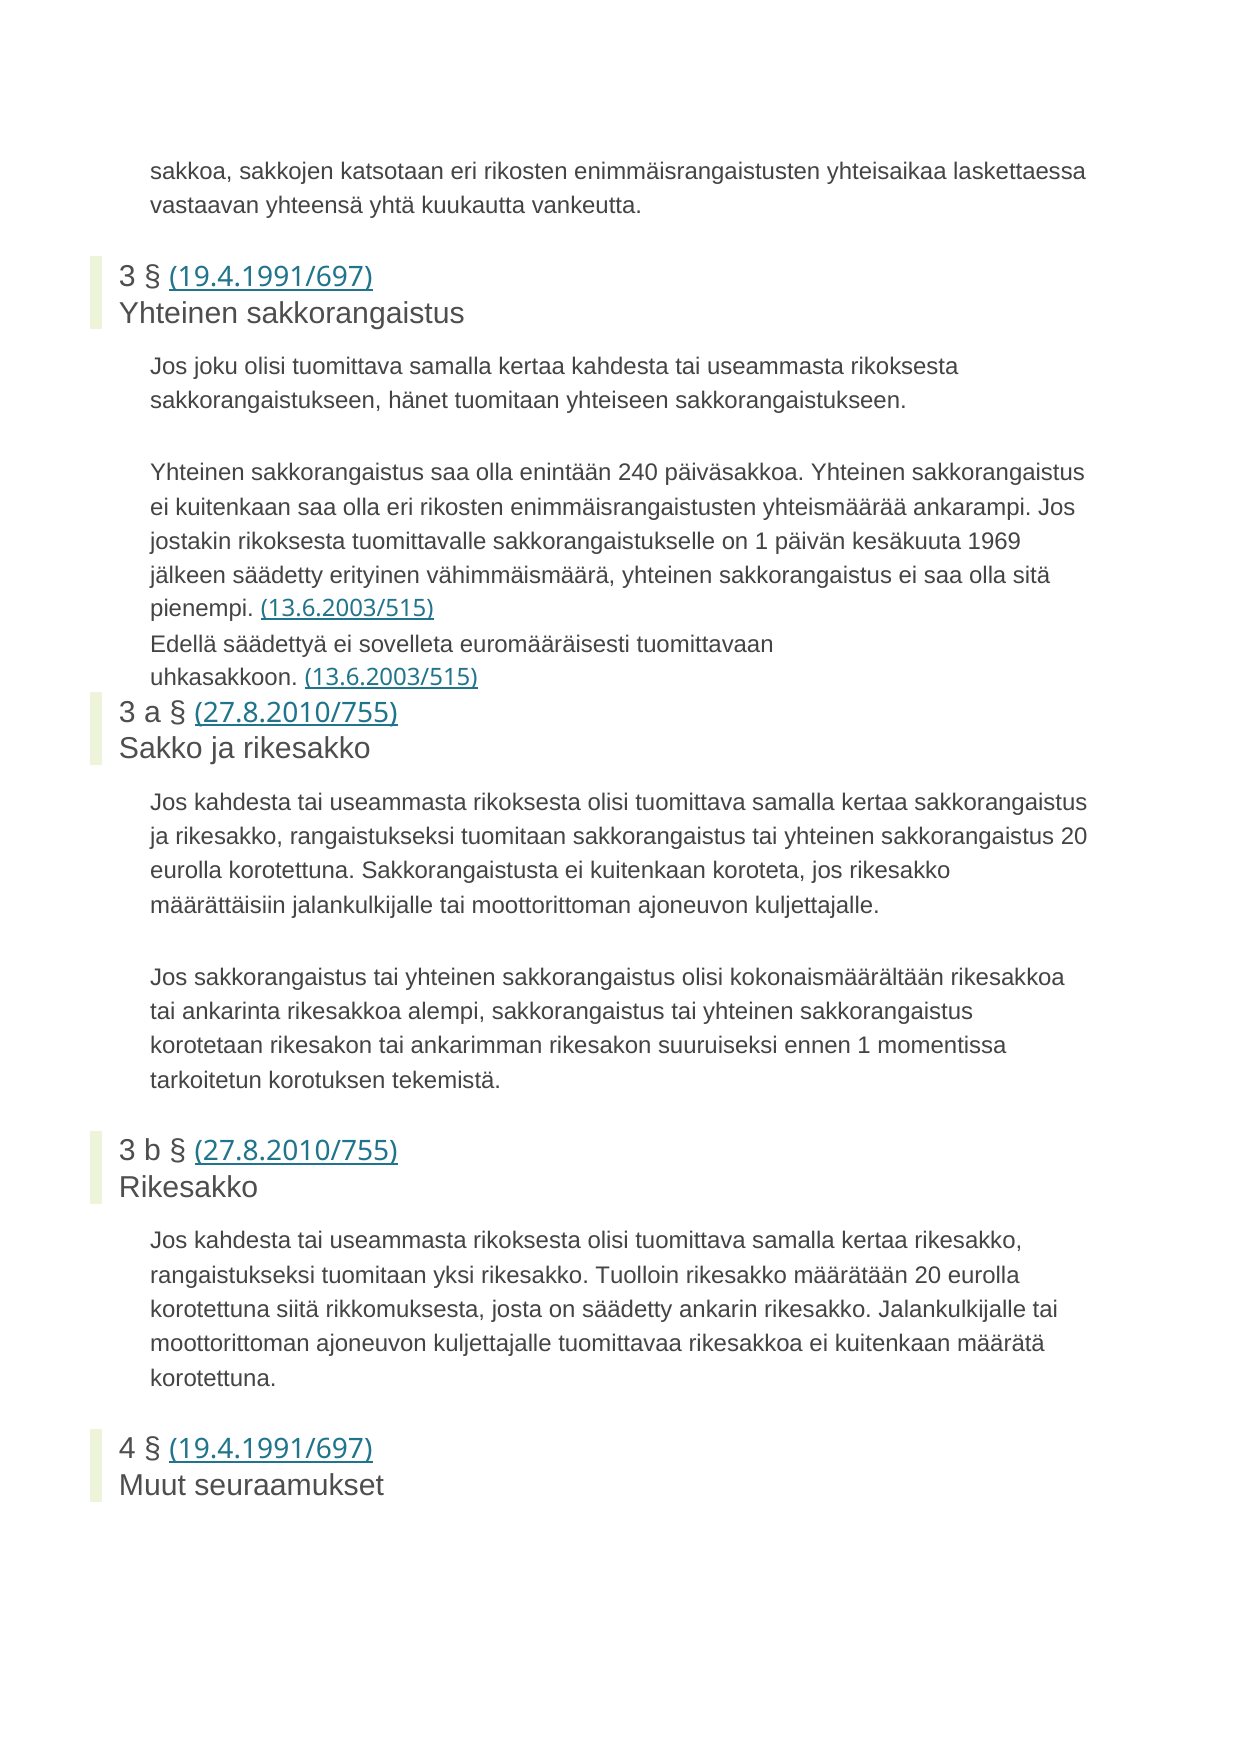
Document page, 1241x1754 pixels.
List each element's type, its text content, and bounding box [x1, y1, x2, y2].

text 3 § (19.4.1991/697) [102, 256, 1090, 294]
text 4 § (19.4.1991/697) [102, 1429, 1090, 1467]
text Muut seuraamukset [102, 1467, 1090, 1502]
text Edellä säädettyä ei sovelleta euromääräisesti tuomittavaan uhkasakkoon. (13.6.2003/515) [150, 623, 1090, 692]
text Jos kahdesta tai useammasta rikoksesta olisi tuomittava samalla kertaa sakkorangaistus ja rikesakko, rangaistukseksi tuomitaan sakkorangaistus tai yhteinen sakkorangaistus 20 eurolla korotettuna. Sakkorangaistusta ei kuitenkaan koroteta, jos rikesakko määrättäisiin jalankulkijalle tai moottorittoman ajoneuvon kuljettajalle. [150, 781, 1090, 918]
text Yhteinen sakkorangaistus [102, 294, 1090, 329]
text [150, 150, 1090, 219]
text 3 b § (27.8.2010/755) [102, 1131, 1090, 1169]
text Jos kahdesta tai useammasta rikoksesta olisi tuomittava samalla kertaa rikesakko, rangaistukseksi tuomitaan yksi rikesakko. Tuolloin rikesakko määrätään 20 eurolla korotettuna siitä rikkomuksesta, josta on säädetty ankarin rikesakko. Jalankulkijalle tai moottorittoman ajoneuvon kuljettajalle tuomittavaa rikesakkoa ei kuitenkaan määrätä korotettuna. [150, 1219, 1090, 1391]
text Jos joku olisi tuomittava samalla kertaa kahdesta tai useammasta rikoksesta sakkorangaistukseen, hänet tuomitaan yhteiseen sakkorangaistukseen. [150, 345, 1090, 414]
text Rikesakko [102, 1169, 1090, 1204]
text 3 a § (27.8.2010/755) [102, 692, 1090, 730]
text Sakko ja rikesakko [102, 730, 1090, 765]
text Jos sakkorangaistus tai yhteinen sakkorangaistus olisi kokonaismäärältään rikesakkoa tai ankarinta rikesakkoa alempi, sakkorangaistus tai yhteinen sakkorangaistus korotetaan rikesakon tai ankarimman rikesakon suuruiseksi ennen 1 momentissa tarkoitetun korotuksen tekemistä. [150, 956, 1090, 1093]
text Yhteinen sakkorangaistus saa olla enintään 240 päiväsakkoa. Yhteinen sakkorangaistus ei kuitenkaan saa olla eri rikosten enimmäisrangaistusten yhteismäärää ankarampi. Jos jostakin rikoksesta tuomittavalle sakkorangaistukselle on 1 päivän kesäkuuta 1969 jälkeen säädetty erityinen vähimmäismäärä, yhteinen sakkorangaistus ei saa olla sitä pienempi. (13.6.2003/515) [150, 451, 1090, 623]
